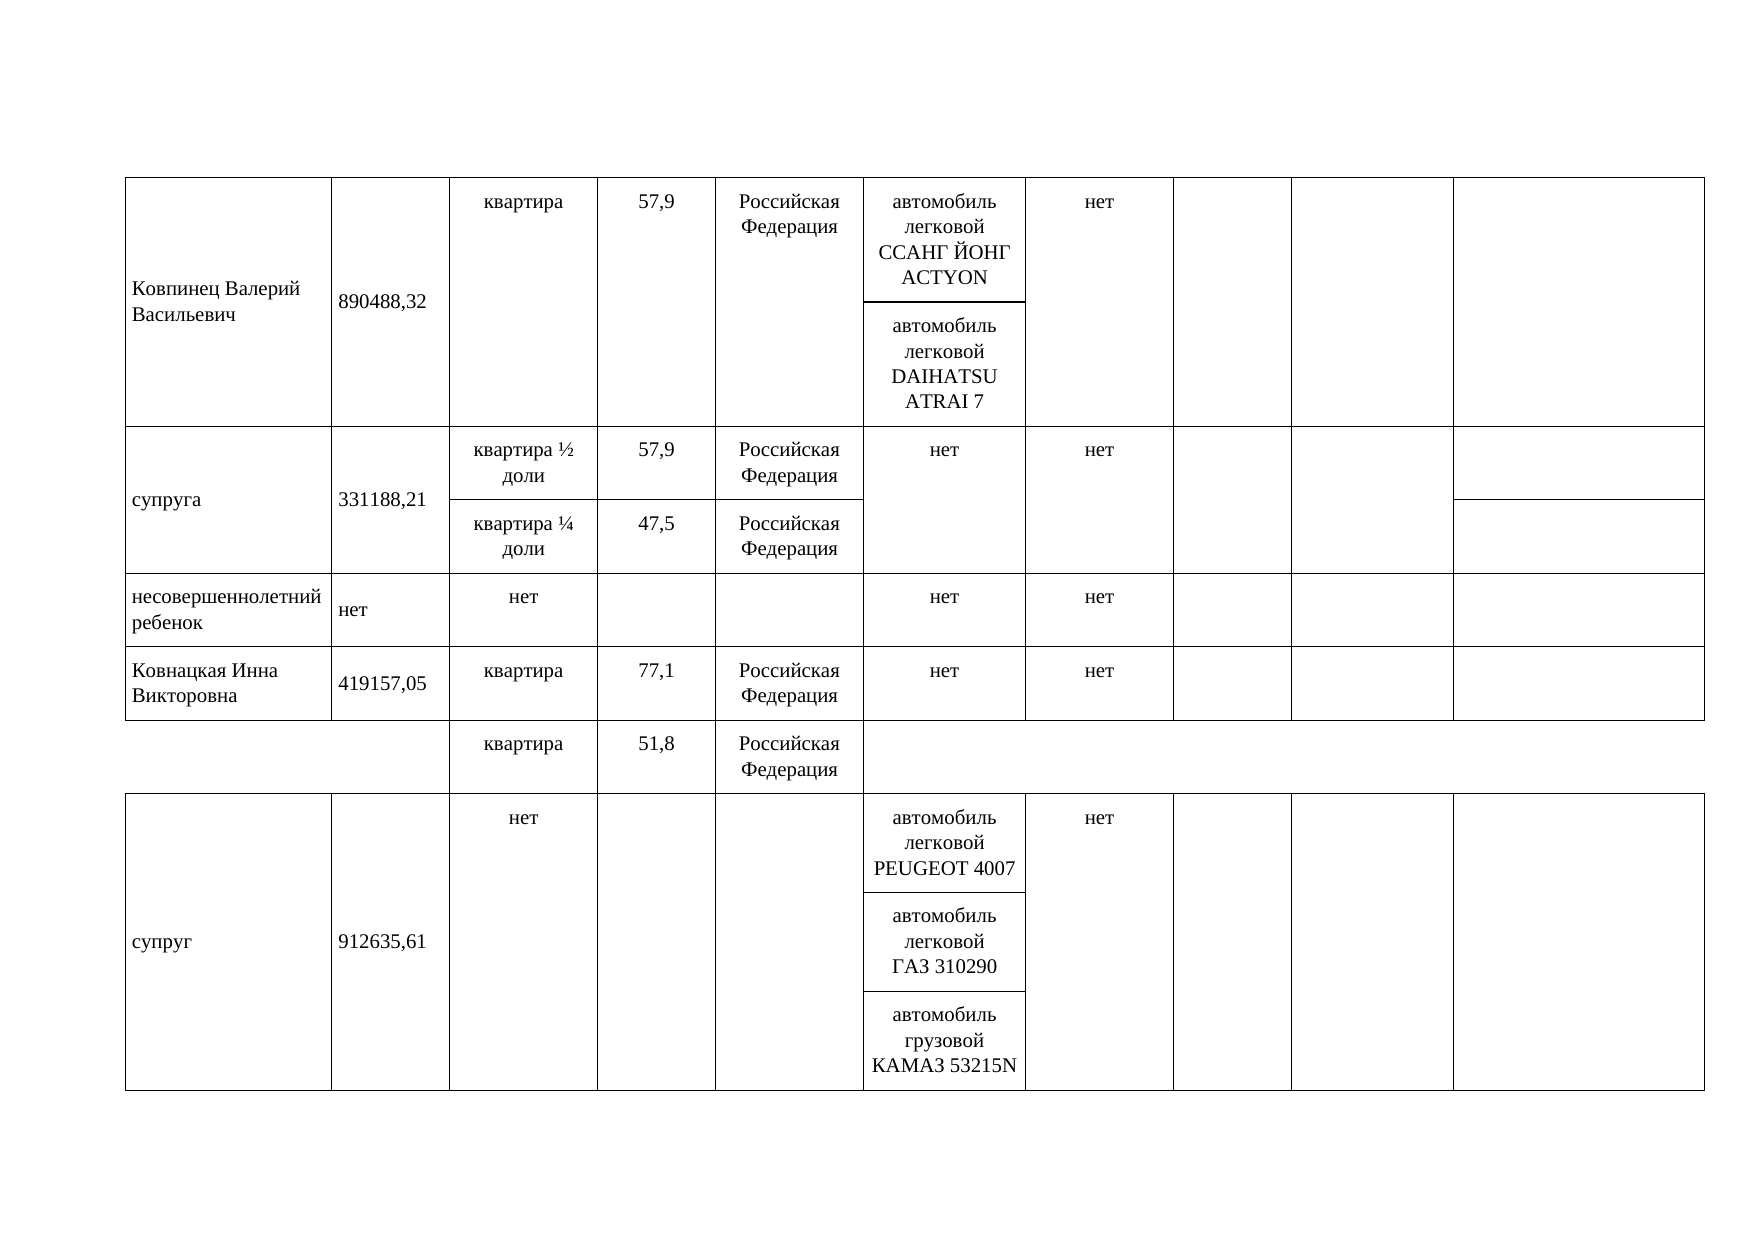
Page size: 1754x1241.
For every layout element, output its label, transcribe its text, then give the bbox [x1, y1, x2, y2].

table_cell 57,9 [598, 427, 715, 499]
table_cell 419157,05 [332, 647, 449, 719]
table_cell [1454, 647, 1704, 719]
table_cell супруга [126, 427, 331, 573]
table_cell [716, 178, 863, 426]
table_cell нет [864, 427, 1025, 573]
table_cell автомобиль легковой PEUGEOT 4007 [864, 794, 1025, 892]
table_cell Российская Федерация [716, 427, 863, 499]
table_cell 890488,32 [332, 178, 449, 426]
table_cell 77,1 [598, 647, 715, 719]
table_cell 51,8 [598, 721, 715, 793]
table_cell [1292, 427, 1453, 573]
table_cell [598, 794, 715, 1089]
table_cell [1174, 574, 1291, 646]
table_cell автомобиль легковой ГАЗ 310290 [864, 893, 1025, 991]
table_cell автомобиль грузовой КАМАЗ 53215N [864, 992, 1025, 1089]
table_cell нет [450, 574, 597, 646]
table_cell квартира ¼ доли [450, 500, 597, 573]
table_cell 57,9 [598, 178, 715, 426]
table_cell Российская Федерация [716, 647, 863, 719]
table_cell нет [864, 574, 1025, 646]
table_cell супруг [126, 794, 331, 1089]
table_cell нет [864, 647, 1025, 719]
table_cell [716, 574, 863, 646]
table_cell квартира [450, 721, 597, 793]
table_cell [1454, 500, 1704, 573]
table_cell 912635,61 [332, 794, 449, 1089]
table_cell Ковпинец Валерий Васильевич [126, 178, 331, 426]
table_cell нет [450, 794, 597, 1089]
table_cell нет [332, 574, 449, 646]
table_cell [1454, 178, 1704, 426]
table_cell нет [1026, 574, 1173, 646]
table_cell [1292, 574, 1453, 646]
table_cell 331188,21 [332, 427, 449, 573]
table_cell автомобиль легковой CCAНГ ЙОНГ ACTYON [864, 178, 1025, 301]
table_cell [1454, 574, 1704, 646]
table_cell нет [1026, 427, 1173, 573]
table_cell [1454, 794, 1704, 1089]
table_cell [1174, 647, 1291, 719]
table_cell 47,5 [598, 500, 715, 573]
table_cell [1454, 427, 1704, 499]
table_cell [598, 574, 715, 646]
table_cell Ковнацкая Инна Викторовна [126, 647, 331, 719]
table_cell автомобиль легковой DAIHATSU ATRAI 7 [864, 303, 1025, 426]
table_cell несовершеннолетний ребенок [126, 574, 331, 646]
table_cell квартира [450, 178, 597, 426]
table_cell [716, 794, 863, 1089]
table_cell нет [1026, 794, 1173, 1089]
table_cell Российская Федерация [716, 500, 863, 573]
table_cell квартира ½ доли [450, 427, 597, 499]
table_cell [1292, 794, 1453, 1089]
table_cell [1174, 178, 1291, 426]
table_cell [1174, 427, 1291, 573]
table_cell квартира [450, 647, 597, 719]
table_cell [1174, 794, 1291, 1089]
table_cell [1292, 178, 1453, 426]
table_cell [1292, 647, 1453, 719]
table_cell нет [1026, 647, 1173, 719]
table_cell нет [1026, 178, 1173, 426]
table_cell Российская Федерация [716, 721, 863, 793]
